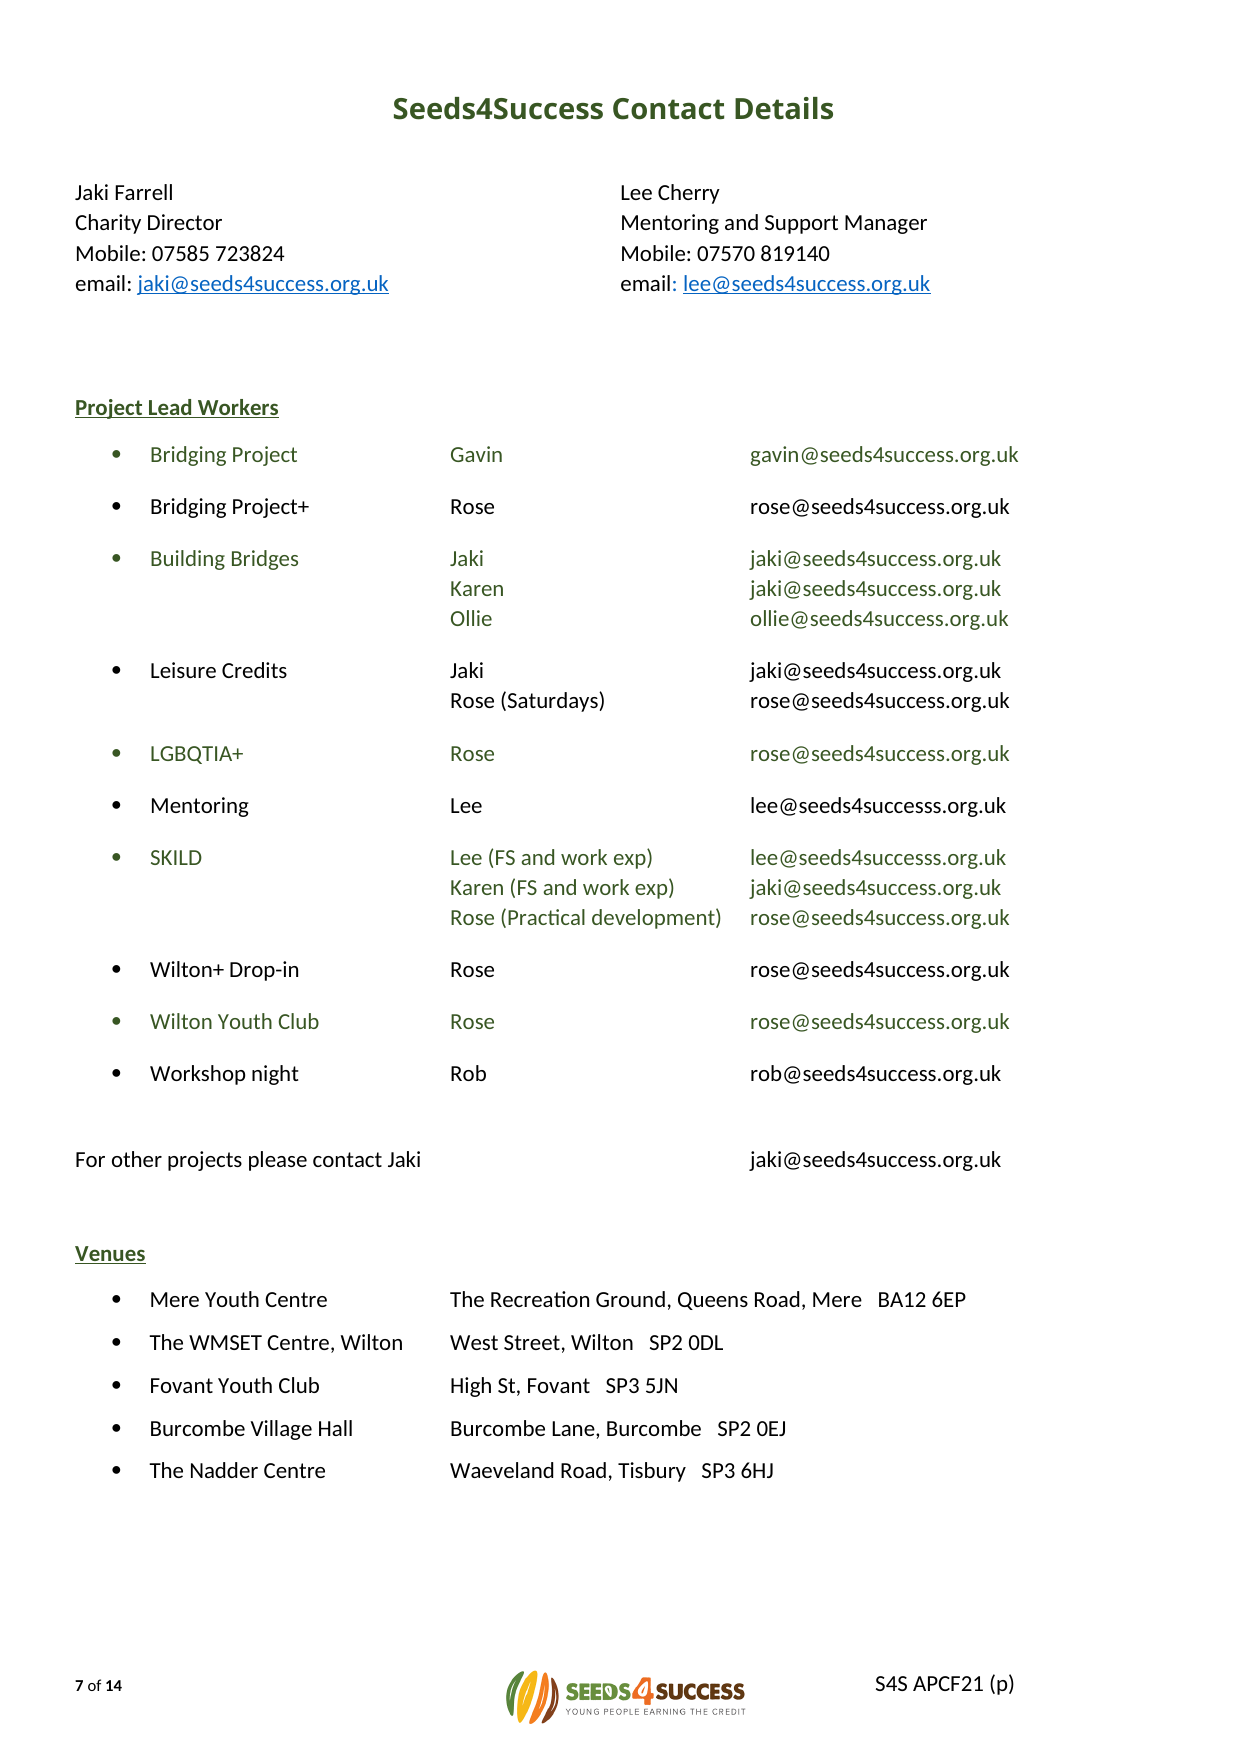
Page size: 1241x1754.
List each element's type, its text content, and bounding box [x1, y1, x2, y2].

list Rose (Saturdays) rose@seeds4success.org.uk [450, 687, 1152, 715]
list Fovant Youth Club High St, Fovant SP3 5JN [112, 1371, 1152, 1399]
text Charity Director [75, 208, 606, 237]
text Seeds4Success Contact Details [75, 89, 1152, 128]
text For other projects please contact Jaki jaki@seeds4success.org.uk [75, 1145, 1152, 1173]
text Karen jaki@seeds4success.org.uk [412, 574, 1152, 602]
list Burcombe Village Hall Burcombe Lane, Burcombe SP2 0EJ [112, 1414, 1152, 1442]
list Wilton Youth Club Rose rose@seeds4success.org.uk [112, 1007, 1152, 1036]
list Bridging Project Gavin gavin@seeds4success.org.uk [112, 440, 1152, 468]
text Venues [75, 1239, 1152, 1267]
list Mentoring Lee lee@seeds4successs.org.uk [112, 791, 1152, 819]
text email: jaki@seeds4success.org.uk [75, 269, 606, 297]
list LGBQTIA+ Rose rose@seeds4success.org.uk [112, 739, 1152, 767]
text Mobile: 07570 819140 [620, 239, 1152, 267]
list The Nadder Centre Waeveland Road, Tisbury SP3 6HJ [112, 1456, 1152, 1484]
text email: lee@seeds4success.org.uk [620, 269, 1152, 297]
list Rose (Practical development) rose@seeds4success.org.uk [450, 903, 1152, 931]
list Mere Youth Centre The Recreation Ground, Queens Road, Mere BA12 6EP [112, 1286, 1152, 1314]
list Leisure Credits Jaki jaki@seeds4success.org.uk [112, 656, 1152, 684]
text Mobile: 07585 723824 [75, 239, 606, 267]
list Workshop night Rob rob@seeds4success.org.uk [112, 1059, 1152, 1088]
list Bridging Project+ Rose rose@seeds4success.org.uk [112, 492, 1152, 520]
list Wilton+ Drop-in Rose rose@seeds4success.org.uk [112, 955, 1152, 983]
text Lee Cherry [620, 178, 1152, 206]
list The WMSET Centre, Wilton West Street, Wilton SP2 0DL [112, 1328, 1152, 1356]
list Karen (FS and work exp) jaki@seeds4success.org.uk [450, 873, 1152, 901]
text Ollie ollie@seeds4success.org.uk [412, 604, 1152, 632]
picture [505, 1669, 746, 1725]
list Building Bridges Jaki jaki@seeds4success.org.uk [112, 544, 1152, 572]
text Mentoring and Support Manager [620, 208, 1152, 237]
list SKILD Lee (FS and work exp) lee@seeds4successs.org.uk [112, 843, 1152, 871]
text Jaki Farrell [75, 178, 606, 206]
text Project Lead Workers [75, 393, 1152, 421]
